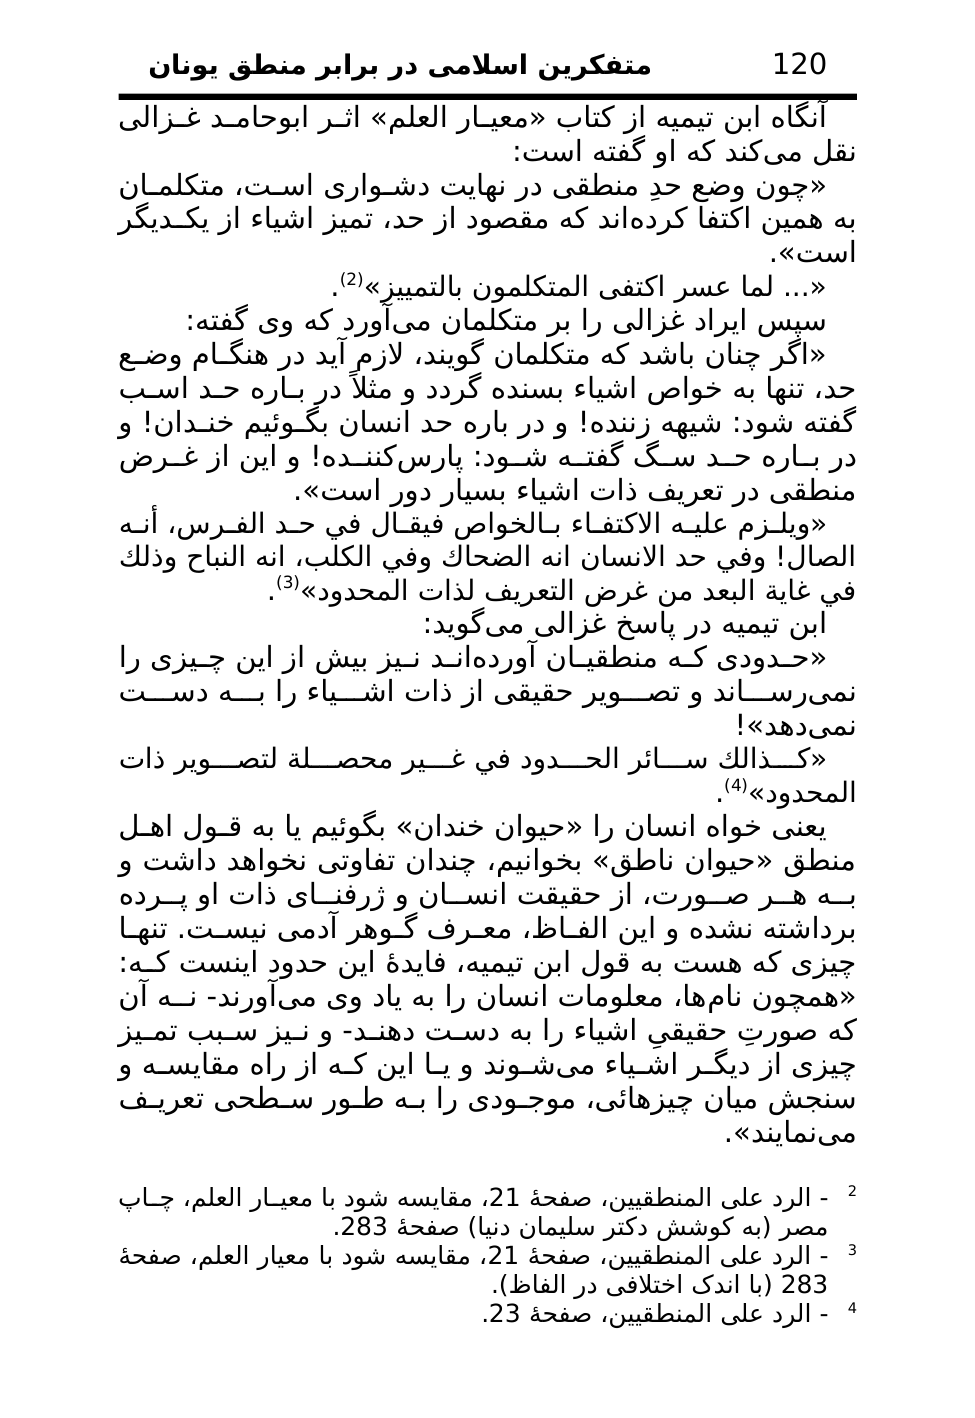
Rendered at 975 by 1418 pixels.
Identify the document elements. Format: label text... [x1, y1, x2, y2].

text سپس ایراد غزالی را بر متکلمان می‌آورد که وی گفته: [118, 304, 857, 338]
text «كذالك سائر الحدود في غير محصلة لتصوير ذات المحدود»(). [118, 743, 857, 809]
text «حدودی که منطقیان آورده‌اند نیز بیش از این چیزی را نمی‌رساند و تصویر حقیقی از ذات اشیاء را به دست نمی‌دهد»! [118, 641, 857, 743]
text آنگاه ابن تیمیه از کتاب «معیار العلم» اثر ابوحامد غزالی نقل می‌کند که او گفته است: [118, 100, 857, 168]
text «چون وضع حدِ منطقی در نهایت دشواری است، متکلمان به همین اکتفا کرده‌اند که مقصود از حد، تمیز اشیاء از یکدیگر است». [118, 168, 857, 270]
text یعنی خواه انسان را «حیوان خندان» بگوئیم یا به قول اهل منطق «حیوان ناطق» بخوانیم، چندان تفاوتی نخواهد داشت و به هر صورت، از حقیقت انسان و ژرفنای ذات او پرده برداشته نشده و این الفاظ، معرف گوهر آدمی نیست. تنها چیزی که هست به قول ابن تیمیه، فایدۀ این حدود اینست که: «همچون نام‌ها، معلومات انسان را به یاد وی می‌آورند- نه آن که صورتِ حقیقیِ اشیاء را به دست دهند- و نیز سبب تمیز چیزی از دیگر اشیاء می‌شوند و یا این که از راه مقایسه و سنجش میان چیزهائی، موجودی را به طور سطحی تعریف می‌نمایند». [118, 809, 857, 1149]
text «اگر چنان باشد که متکلمان گویند، لازم آید در هنگام وضع حد، تنها به خواص اشیاء بسنده گردد و مثلاً در باره حد اسب گفته شود: شیهه زننده! و در باره حد انسان بگوئیم خندان! و در باره حد سگ گفته شود: پارس‌کننده! و این از غرض منطقی در تعریف ذات اشیاء بسیار دور است». [118, 338, 857, 507]
text «ويلزم عليه الاكتفاء بالخواص فيقال في حد الفرس، أنه الصال! وفي حد الانسان انه الضحاك وفي الكلب، انه النباح وذلك في غاية البعد من غرض التعريف لذات المحدود»(). [118, 507, 857, 607]
text ابن تیمیه در پاسخ غزالی می‌گوید: [118, 607, 857, 641]
text «... لما عسر اكتفى المتكلمون بالتمييز»(). [118, 270, 857, 304]
